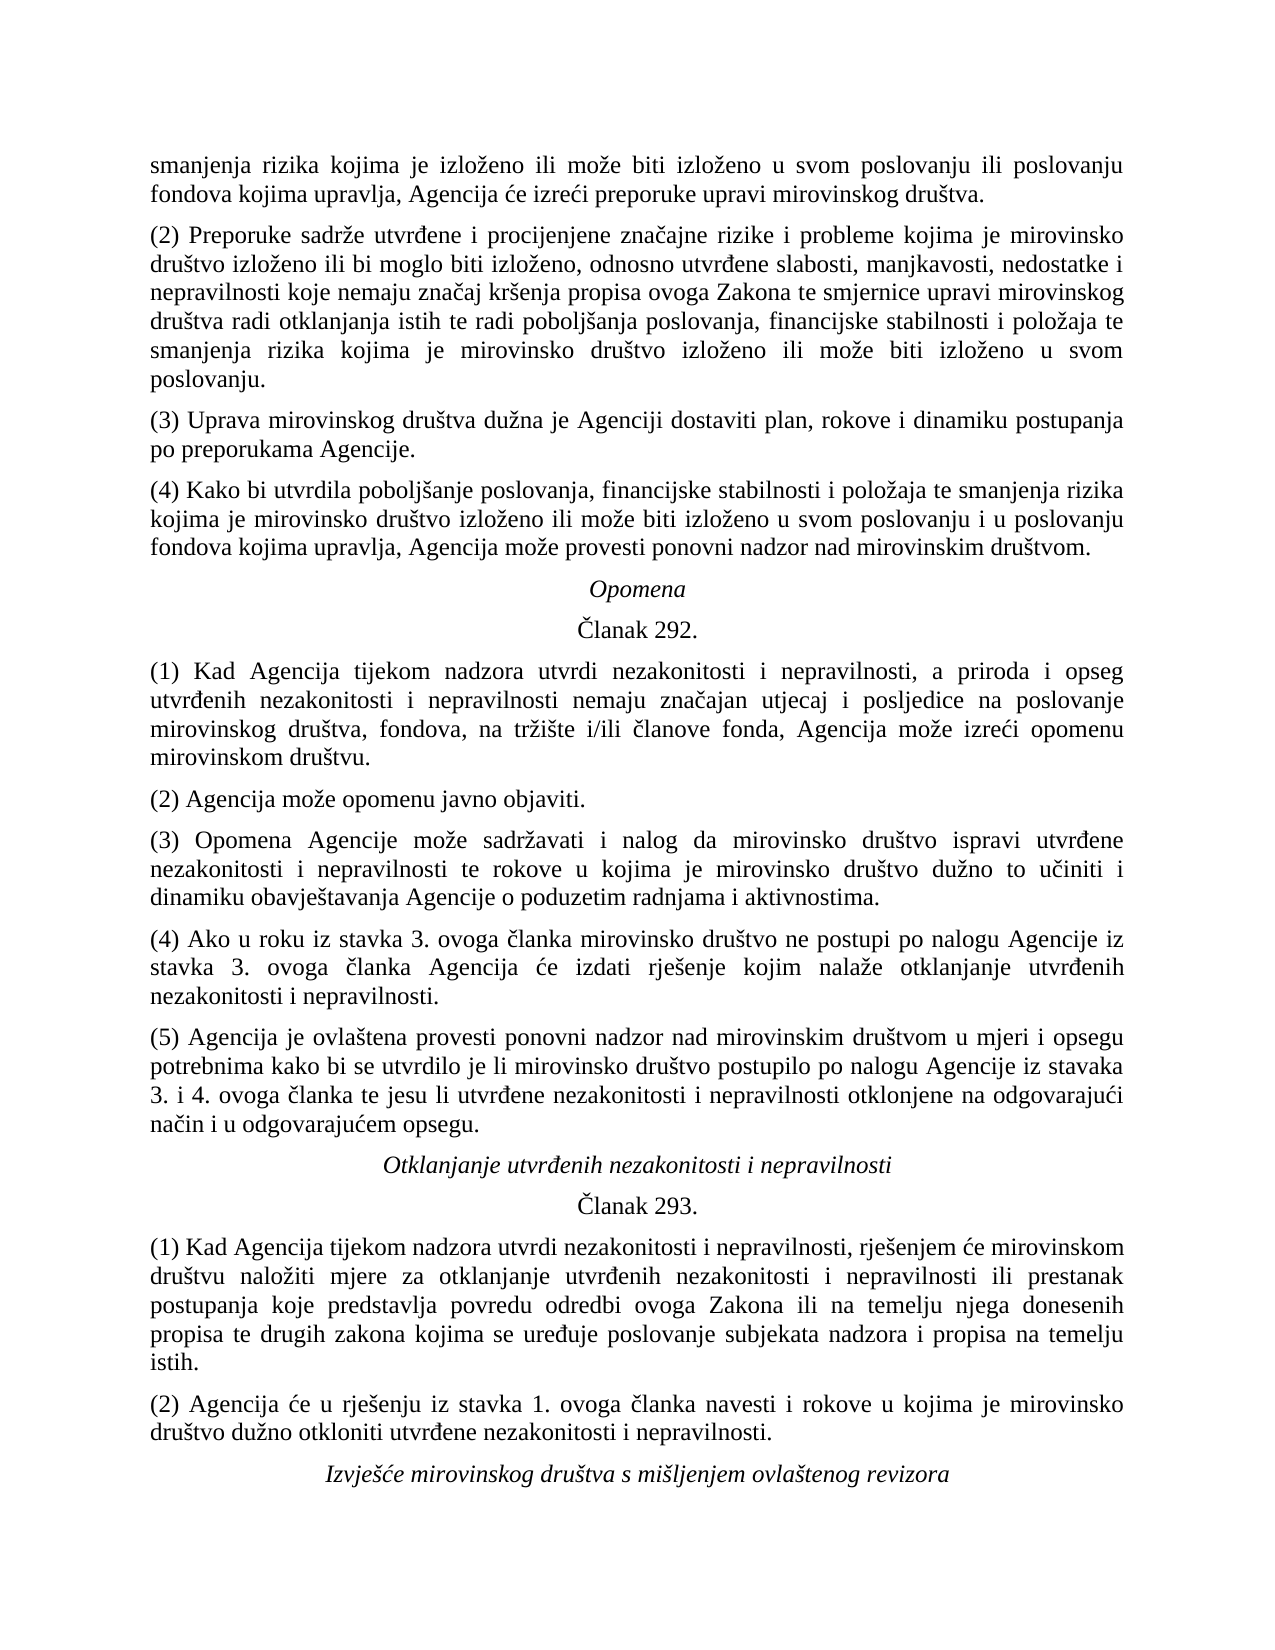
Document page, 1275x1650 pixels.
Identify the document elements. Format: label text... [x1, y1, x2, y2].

text (2) Preporuke sadrže utvrđene i procijenjene značajne rizike i probleme kojima je mirovinsko društvo izloženo ili bi moglo biti izloženo, odnosno utvrđene slabosti, manjkavosti, nedostatke i nepravilnosti koje nemaju značaj kršenja propisa ovoga Zakona te smjernice upravi mirovinskog društva radi otklanjanja istih te radi poboljšanja poslovanja, financijske stabilnosti i položaja te smanjenja rizika kojima je mirovinsko društvo izloženo ili može biti izloženo u svom poslovanju. [150, 220, 1125, 392]
text (4) Kako bi utvrdila poboljšanje poslovanja, financijske stabilnosti i položaja te smanjenja rizika kojima je mirovinsko društvo izloženo ili može biti izloženo u svom poslovanju i u poslovanju fondova kojima upravlja, Agencija može provesti ponovni nadzor nad mirovinskim društvom. [150, 475, 1125, 561]
text Otklanjanje utvrđenih nezakonitosti i nepravilnosti [150, 1150, 1125, 1179]
text Članak 293. [150, 1191, 1125, 1220]
text Članak 292. [150, 615, 1125, 644]
text Izvješće mirovinskog društva s mišljenjem ovlaštenog revizora [150, 1459, 1125, 1487]
text (4) Ako u roku iz stavka 3. ovoga članka mirovinsko društvo ne postupi po nalogu Agencije iz stavka 3. ovoga članka Agencija će izdati rješenje kojim nalaže otklanjanje utvrđenih nezakonitosti i nepravilnosti. [150, 924, 1125, 1010]
text (1) Kad Agencija tijekom nadzora utvrdi nezakonitosti i nepravilnosti, a priroda i opseg utvrđenih nezakonitosti i nepravilnosti nemaju značajan utjecaj i posljedice na poslovanje mirovinskog društva, fondova, na tržište i/ili članove fonda, Agencija može izreći opomenu mirovinskom društvu. [150, 656, 1125, 771]
text (3) Opomena Agencije može sadržavati i nalog da mirovinsko društvo ispravi utvrđene nezakonitosti i nepravilnosti te rokove u kojima je mirovinsko društvo dužno to učiniti i dinamiku obavještavanja Agencije o poduzetim radnjama i aktivnostima. [150, 825, 1125, 911]
text (5) Agencija je ovlaštena provesti ponovni nadzor nad mirovinskim društvom u mjeri i opsegu potrebnima kako bi se utvrdilo je li mirovinsko društvo postupilo po nalogu Agencije iz stavaka 3. i 4. ovoga članka te jesu li utvrđene nezakonitosti i nepravilnosti otklonjene na odgovarajući način i u odgovarajućem opsegu. [150, 1022, 1125, 1137]
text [150, 150, 1125, 207]
text (2) Agencija može opomenu javno objaviti. [150, 784, 1125, 812]
text (2) Agencija će u rješenju iz stavka 1. ovoga članka navesti i rokove u kojima je mirovinsko društvo dužno otkloniti utvrđene nezakonitosti i nepravilnosti. [150, 1389, 1125, 1446]
text (3) Uprava mirovinskog društva dužna je Agenciji dostaviti plan, rokove i dinamiku postupanja po preporukama Agencije. [150, 405, 1125, 462]
text Opomena [150, 574, 1125, 602]
text (1) Kad Agencija tijekom nadzora utvrdi nezakonitosti i nepravilnosti, rješenjem će mirovinskom društvu naložiti mjere za otklanjanje utvrđenih nezakonitosti i nepravilnosti ili prestanak postupanja koje predstavlja povredu odredbi ovoga Zakona ili na temelju njega donesenih propisa te drugih zakona kojima se uređuje poslovanje subjekata nadzora i propisa na temelju istih. [150, 1232, 1125, 1376]
